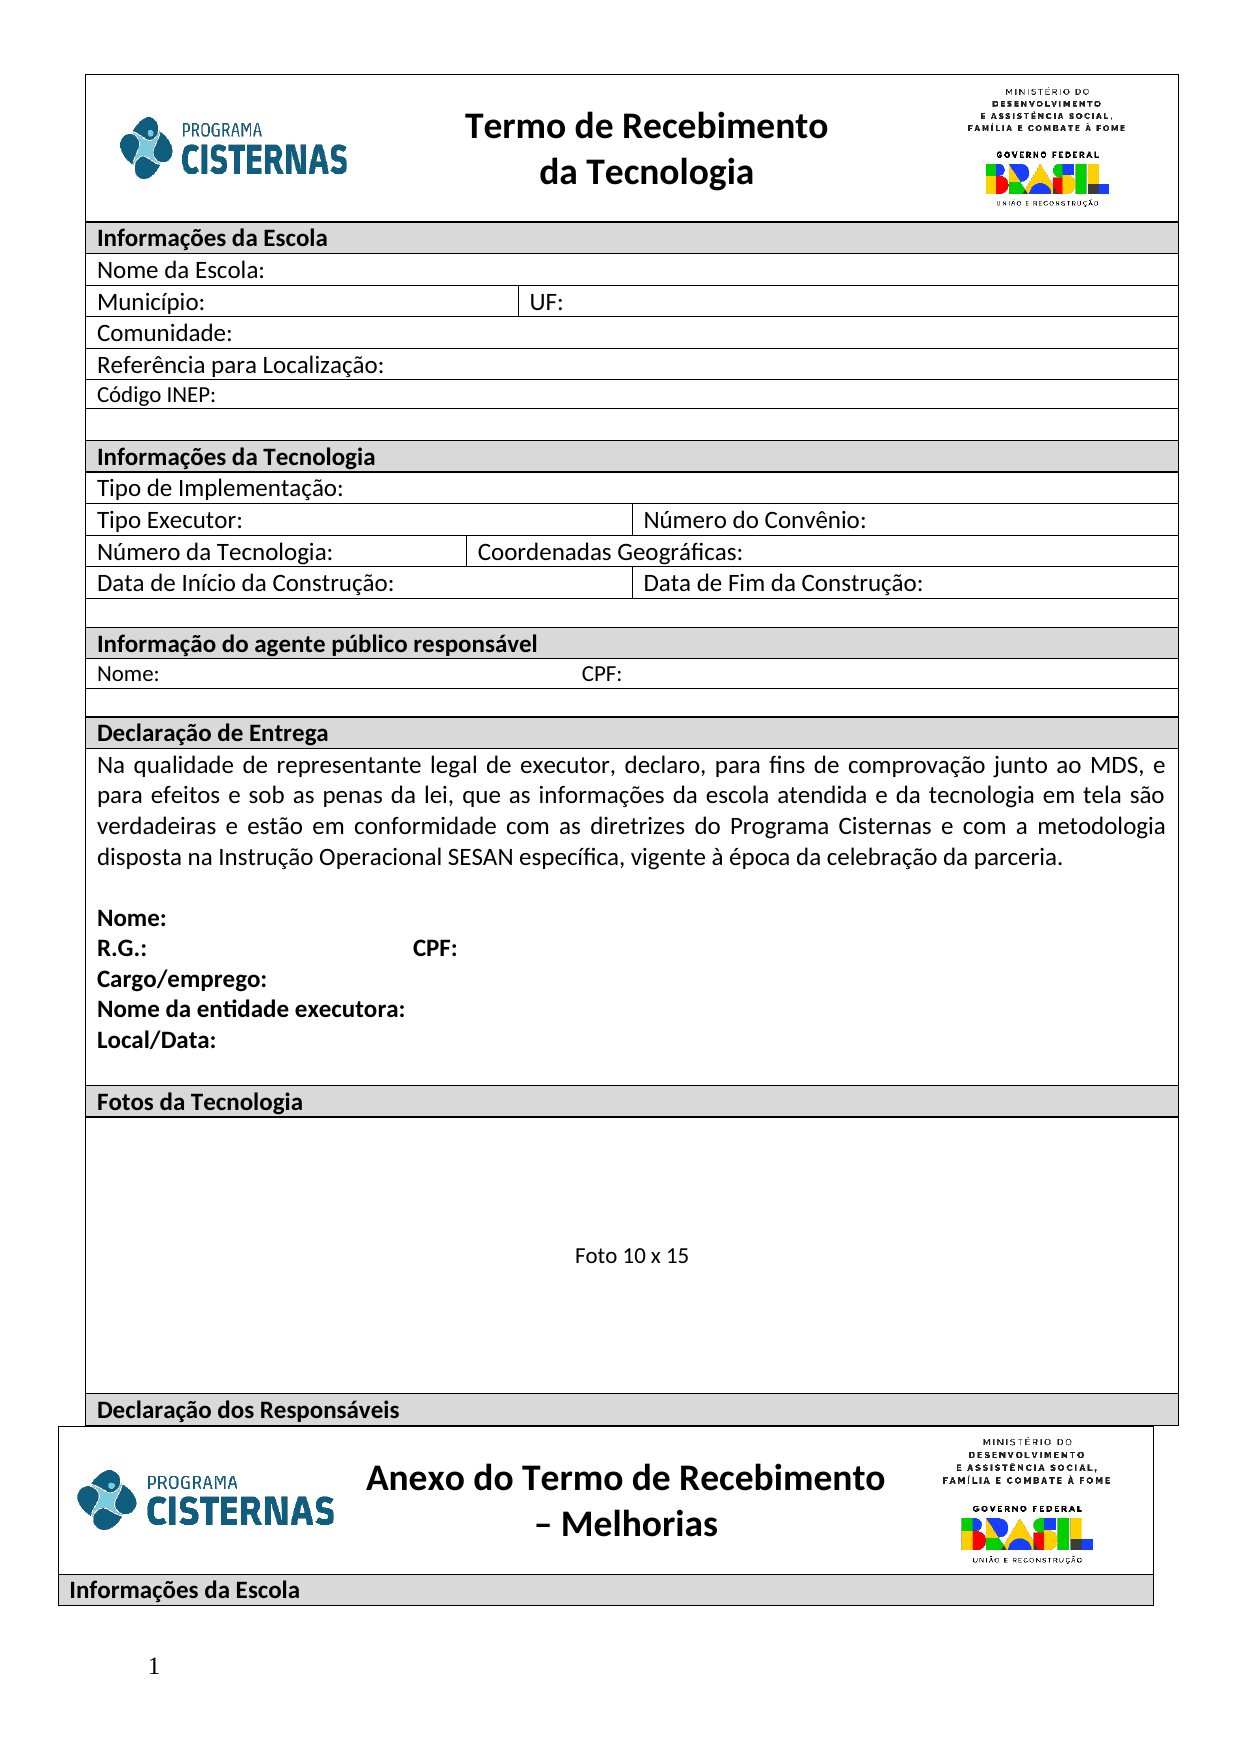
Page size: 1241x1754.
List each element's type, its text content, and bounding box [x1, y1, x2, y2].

table_cell [86, 689, 1178, 716]
table_cell Fotos da Tecnologia [86, 1086, 1178, 1116]
table_cell [86, 409, 1178, 440]
table_header [86, 75, 381, 221]
table_cell Código INEP: [86, 380, 1178, 408]
table_cell Na qualidade de representante legal de executor, declaro, para fins de comprovação junto ao MDS, e para efeitos e sob as penas da lei, que as informações da escola atendida e da tecnologia em tela são verdadeiras e estão em conformidade com as diretrizes do Programa Cisternas e com a metodologia disposta na Instrução Operacional SESAN específica, vigente à época da celebração da parceria. Nome: R.G.: CPF: Cargo/emprego: Nome da entidade executora: Local/Data: [86, 749, 1178, 1085]
table_cell Data de Fim da Construção: [633, 567, 1178, 598]
picture [120, 117, 347, 179]
table_cell Informações da Escola [86, 223, 1178, 253]
table_cell Referência para Localização: [86, 349, 1178, 379]
picture [935, 1432, 1117, 1569]
table_header Termo de Recebimento da Tecnologia [381, 75, 912, 221]
table_header Anexo do Termo de Recebimento – Melhorias [353, 1427, 899, 1573]
table_header [899, 1427, 1153, 1573]
table_cell Declaração de Entrega [86, 718, 1178, 748]
table_cell Nome da Escola: [86, 254, 1178, 284]
table_cell Coordenadas Geográficas: [467, 536, 1178, 566]
table_cell Número do Convênio: [633, 504, 1178, 534]
picture [950, 80, 1141, 217]
table_cell Foto 10 x 15 [86, 1118, 1178, 1393]
table_cell Declaração dos Responsáveis [86, 1394, 1178, 1425]
table_cell UF: [519, 286, 1178, 316]
table_cell Informações da Escola [59, 1575, 1153, 1605]
table_cell Nome: CPF: [86, 659, 1178, 687]
table_cell Comunidade: [86, 317, 1178, 348]
table_cell Informações da Tecnologia [86, 441, 1178, 471]
table_cell Data de Início da Construção: [86, 567, 632, 598]
table_cell Município: [86, 286, 518, 316]
table_header [59, 1427, 353, 1573]
table_cell Tipo Executor: [86, 504, 632, 534]
table_cell Informação do agente público responsável [86, 628, 1178, 658]
table_cell [86, 599, 1178, 627]
table_header [913, 75, 1178, 221]
table_cell Tipo de Implementação: [86, 473, 1178, 503]
table_cell Número da Tecnologia: [86, 536, 466, 566]
picture [77, 1470, 334, 1530]
